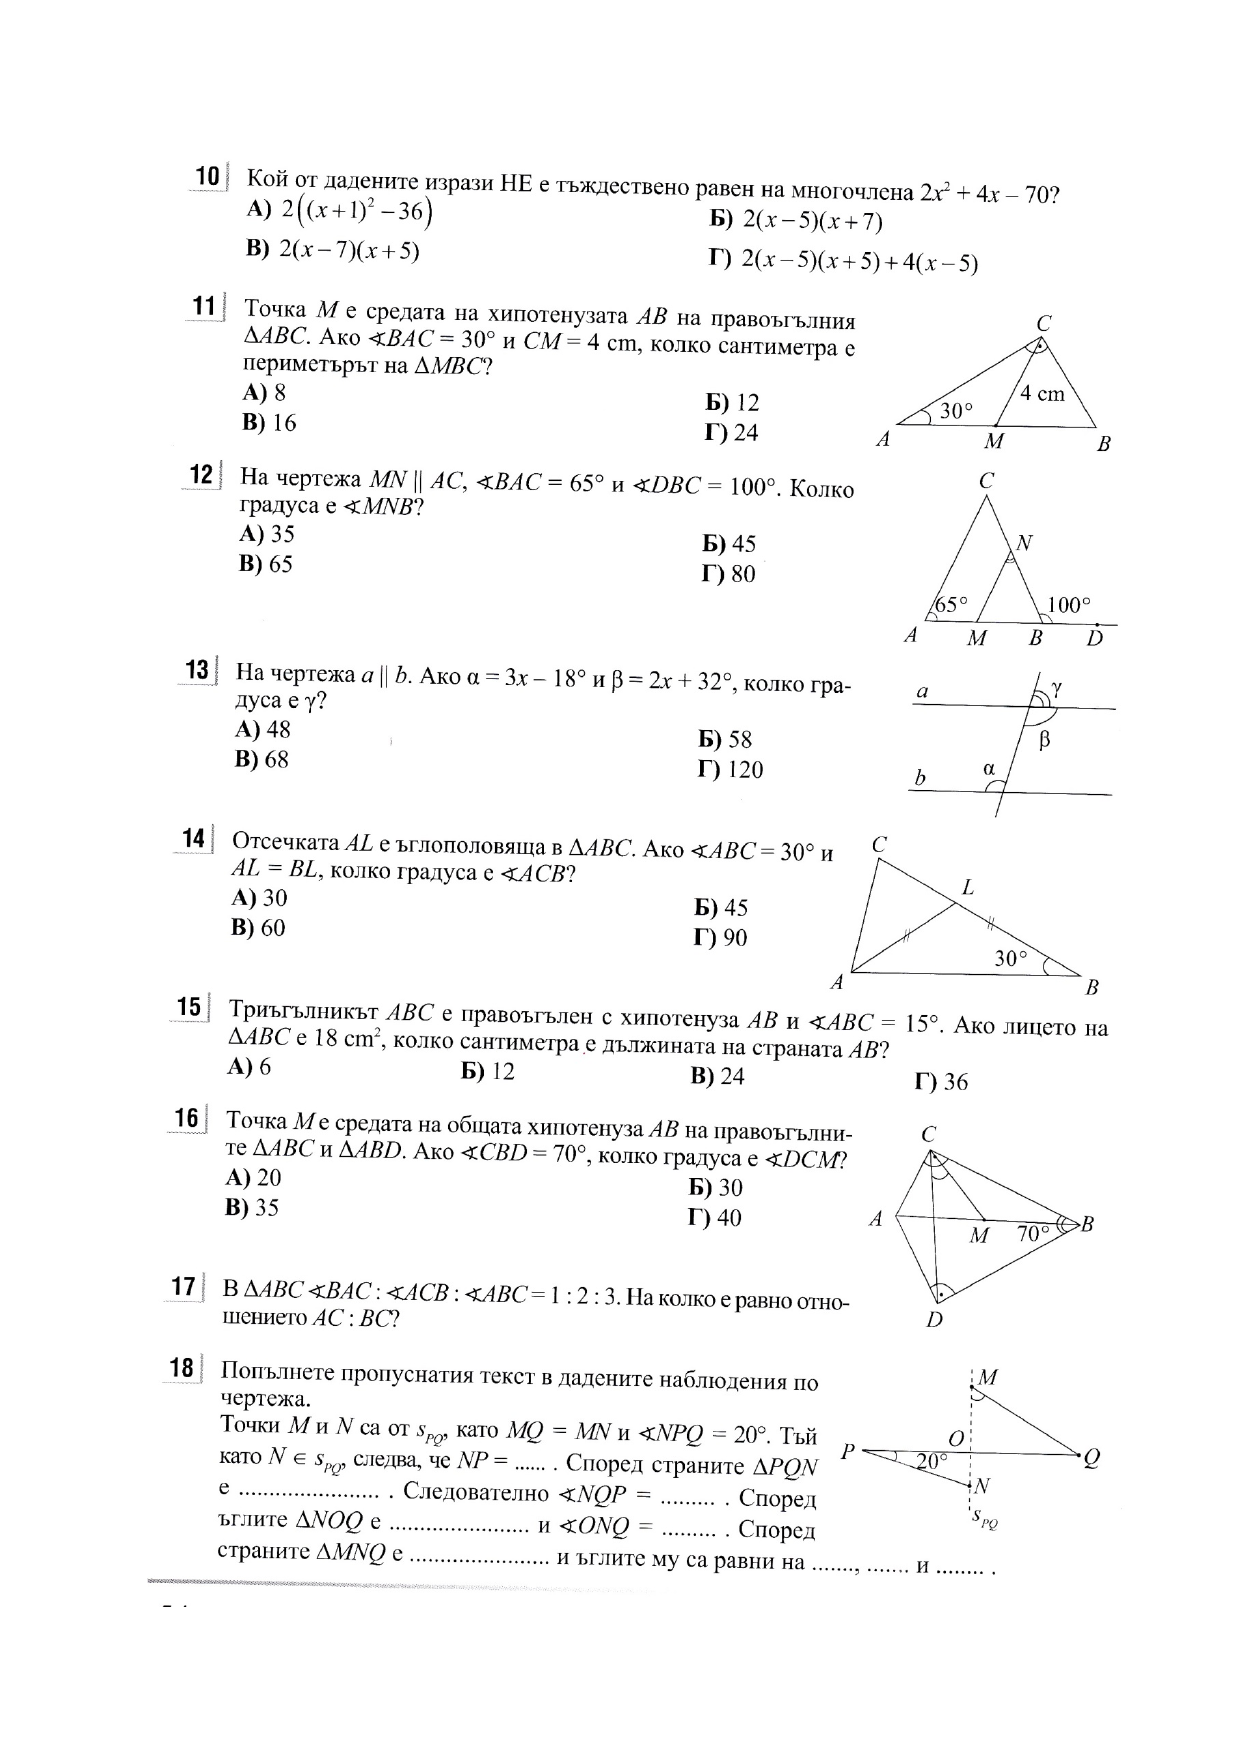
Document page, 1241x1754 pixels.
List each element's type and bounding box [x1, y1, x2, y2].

picture [147, 147, 1126, 1607]
